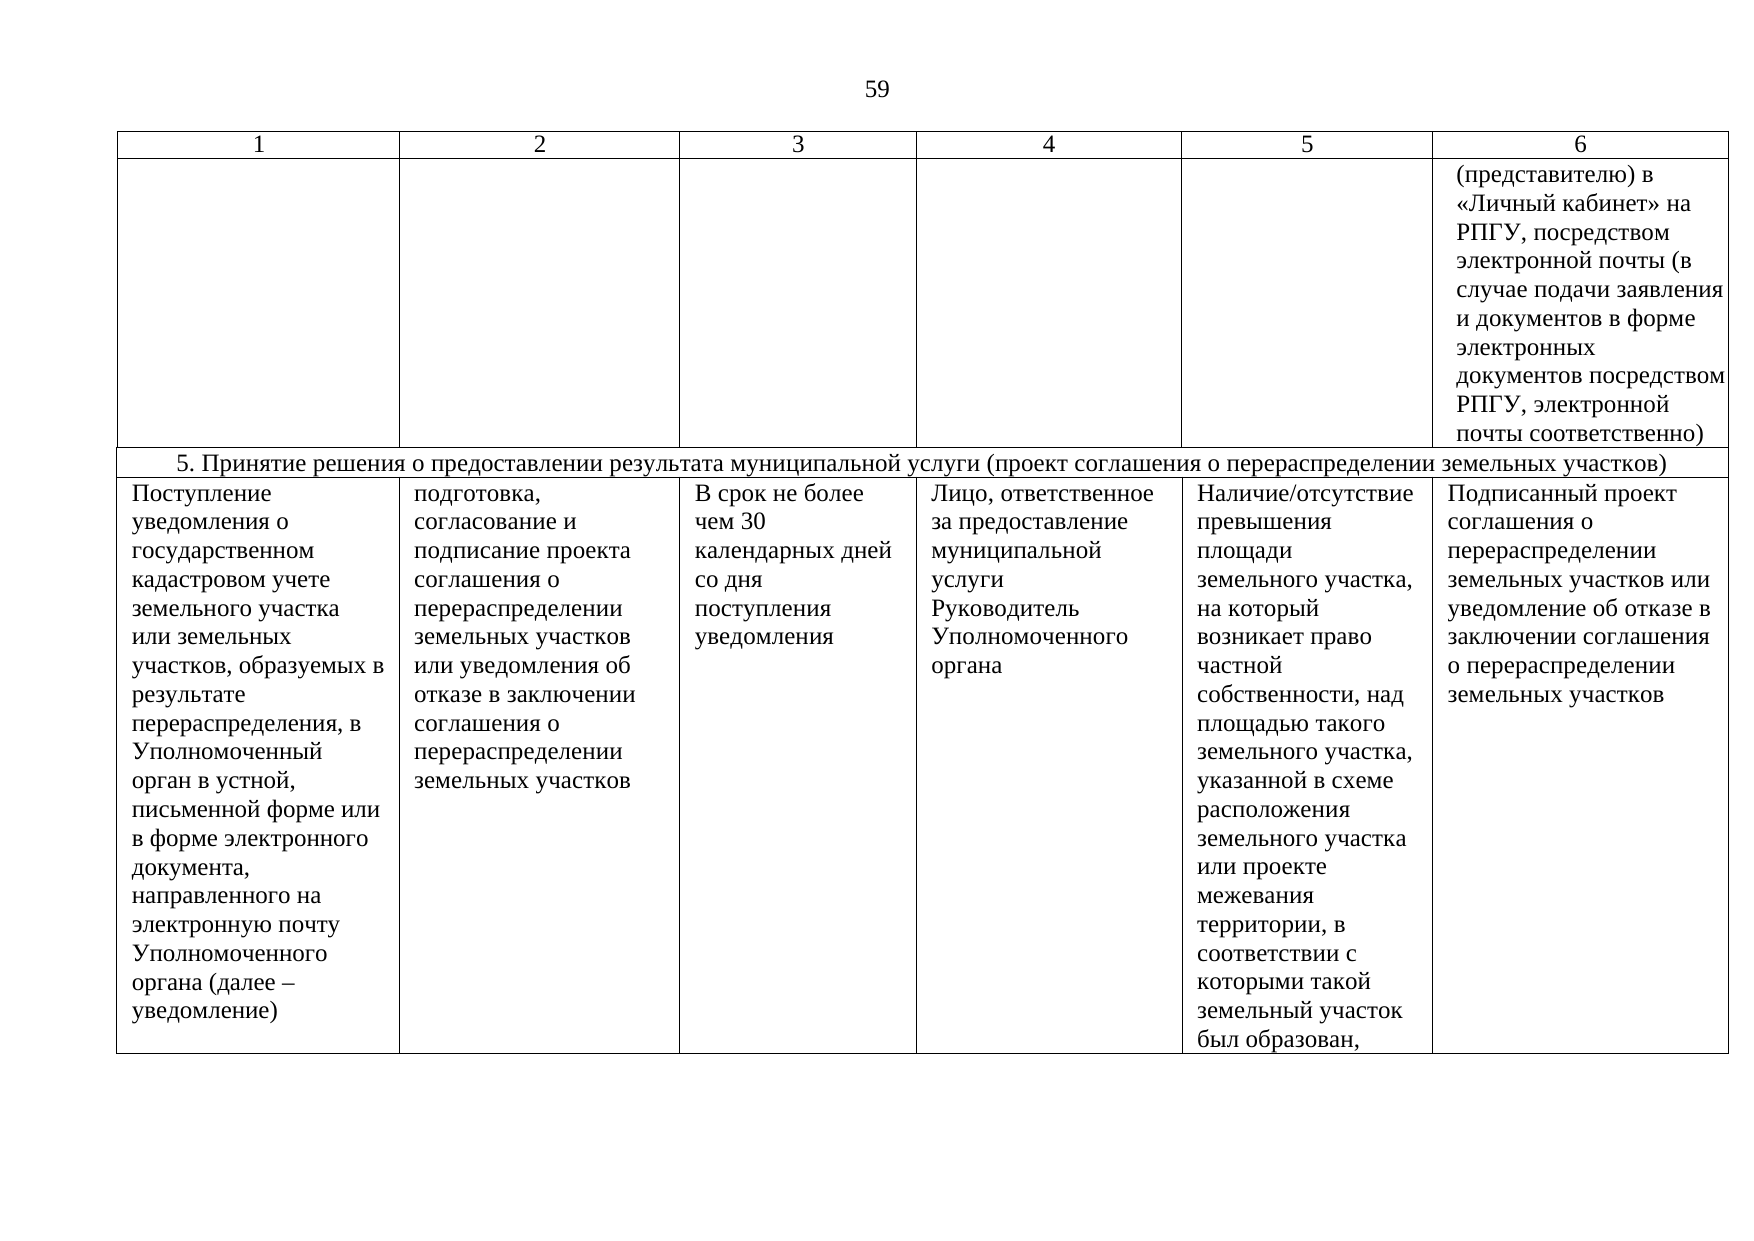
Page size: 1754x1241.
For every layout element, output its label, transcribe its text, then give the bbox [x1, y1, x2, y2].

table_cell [117, 478, 399, 1053]
table_cell 5. Принятие решения о предоставлении результата муниципальной услуги (проект соглашения о перераспределении земельных участков) [117, 448, 1728, 477]
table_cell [680, 478, 916, 1053]
table_header 6 [1433, 132, 1728, 158]
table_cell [1433, 478, 1728, 1053]
table_header 1 [118, 132, 399, 158]
table_cell - [1182, 159, 1432, 447]
table_header 2 [400, 132, 679, 158]
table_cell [1183, 478, 1432, 1053]
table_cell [917, 159, 1181, 447]
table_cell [680, 159, 916, 447]
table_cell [917, 478, 1182, 1053]
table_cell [400, 159, 679, 447]
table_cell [118, 159, 399, 447]
table_header 4 [917, 132, 1181, 158]
table_header 5 [1182, 132, 1432, 158]
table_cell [1433, 159, 1728, 447]
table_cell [400, 478, 679, 1053]
table_header 3 [680, 132, 916, 158]
